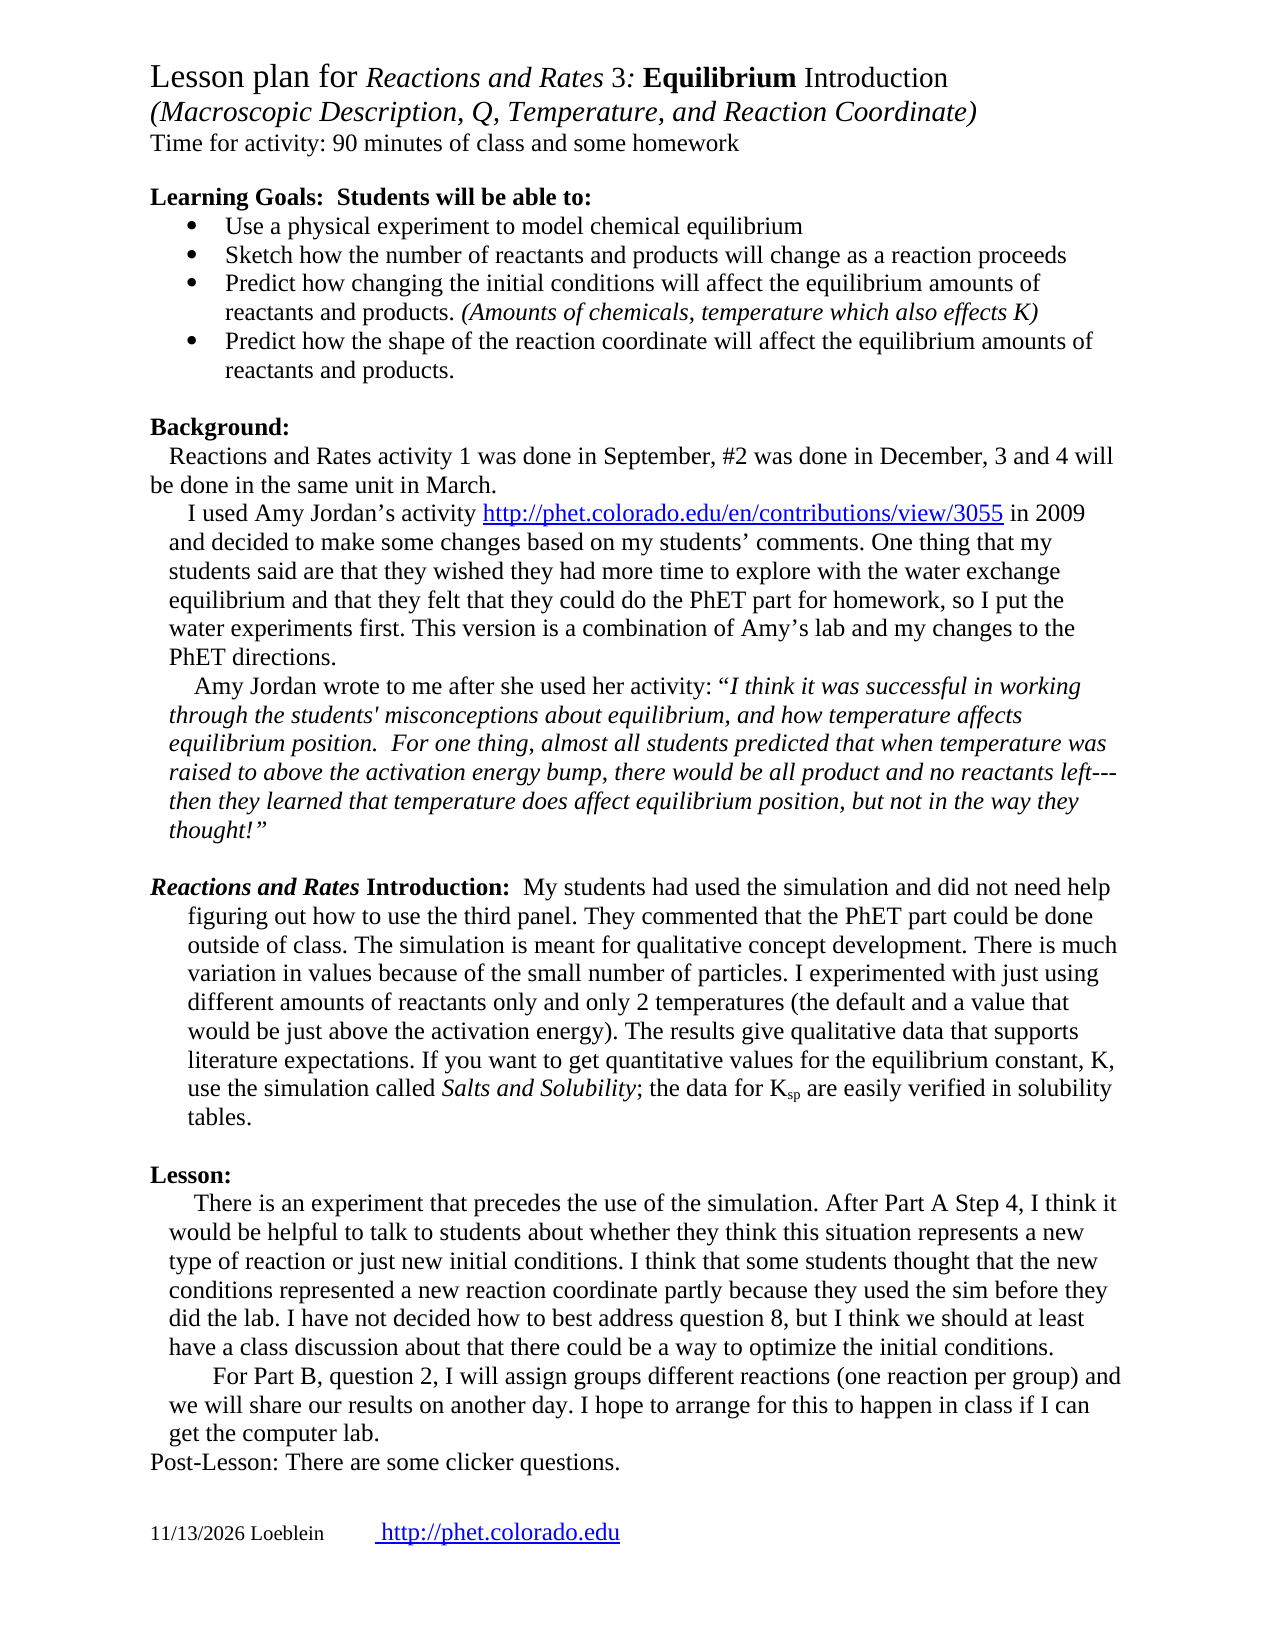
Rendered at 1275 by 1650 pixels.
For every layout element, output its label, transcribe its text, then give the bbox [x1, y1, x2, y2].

text Learning Goals: Students will be able to: [150, 182, 1125, 211]
text I used Amy Jordan’s activity http://phet.colorado.edu/en/contributions/view/3055 in 2009 and decided to make some changes based on my students’ comments. One thing that my students said are that they wished they had more time to explore with the water exchange equilibrium and that they felt that they could do the PhET part for homework, so I put the water experiments first. This version is a combination of Amy’s lab and my changes to the PhET directions. [169, 498, 1125, 671]
list Use a physical experiment to model chemical equilibrium [187, 211, 1125, 240]
text Background: [150, 412, 1125, 441]
text Amy Jordan wrote to me after she used her activity: “I think it was successful in working through the students' misconceptions about equilibrium, and how temperature affects equilibrium position. For one thing, almost all students predicted that when temperature was raised to above the activation energy bump, there would be all product and no reactants left---then they learned that temperature does affect equilibrium position, but not in the way they thought!” [169, 671, 1125, 843]
list Predict how changing the initial conditions will affect the equilibrium amounts of reactants and products. (Amounts of chemicals, temperature which also effects K) [187, 268, 1125, 326]
list Predict how the shape of the reaction coordinate will affect the equilibrium amounts of reactants and products. [187, 326, 1125, 383]
text Reactions and Rates activity 1 was done in September, #2 was done in December, 3 and 4 will be done in the same unit in March. [150, 441, 1125, 498]
text Post-Lesson: There are some clicker questions. [150, 1447, 1125, 1476]
list Sketch how the number of reactants and products will change as a reaction proceeds [187, 240, 1125, 268]
text Reactions and Rates Introduction: My students had used the simulation and did not need help figuring out how to use the third panel. They commented that the PhET part could be done outside of class. The simulation is meant for qualitative concept development. There is much variation in values because of the small number of particles. I experimented with just using different amounts of reactants only and only 2 temperatures (the default and a value that would be just above the activation energy). The results give qualitative data that supports literature expectations. If you want to get quantitative values for the equilibrium constant, K, use the simulation called Salts and Solubility; the data for Ksp are easily verified in solubility tables. [150, 872, 1125, 1131]
text For Part B, question 2, I will assign groups different reactions (one reaction per group) and we will share our results on another day. I hope to arrange for this to happen in class if I can get the computer lab. [169, 1361, 1125, 1447]
text Lesson: [150, 1160, 1125, 1188]
text There is an experiment that precedes the use of the simulation. After Part A Step 4, I think it would be helpful to talk to students about whether they think this situation represents a new type of reaction or just new initial conditions. I think that some students thought that the new conditions represented a new reaction coordinate partly because they used the sim before they did the lab. I have not decided how to best address question 8, but I think we should at least have a class discussion about that there could be a way to optimize the initial conditions. [169, 1188, 1125, 1361]
